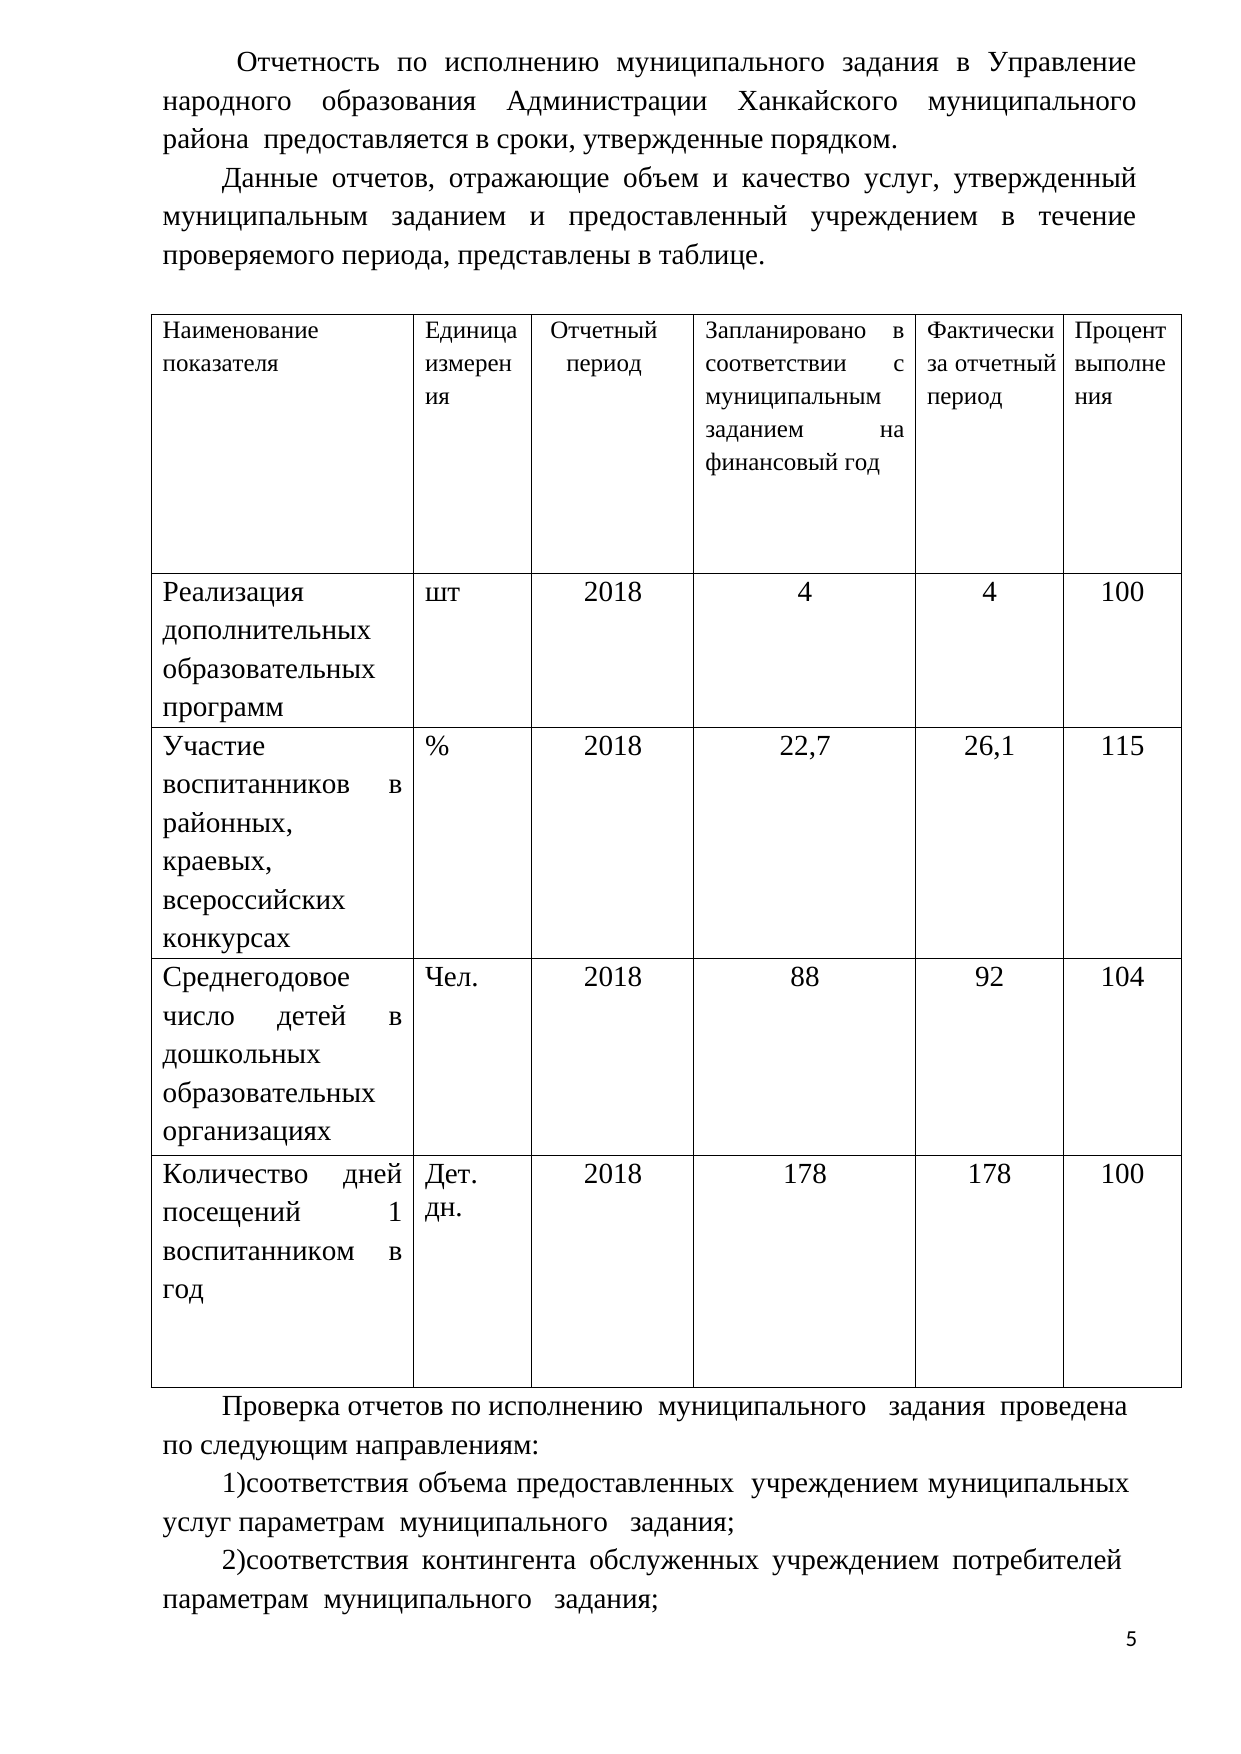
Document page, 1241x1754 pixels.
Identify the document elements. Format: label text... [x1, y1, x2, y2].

table_cell 104 [1064, 959, 1181, 1155]
table_cell 22,7 [694, 728, 915, 958]
text 2)соответствия контингента обслуженных учреждением потребителей параметрам муниципального задания; [162, 1542, 1137, 1614]
table_cell 115 [1064, 728, 1181, 958]
table_cell Количество дней посещений 1 воспитанником в год [152, 1156, 413, 1387]
table_header Единица измерения [414, 315, 531, 573]
table_cell 92 [916, 959, 1063, 1155]
table_cell 88 [694, 959, 915, 1155]
table_header Процент выполнения [1064, 315, 1181, 573]
table_cell 2018 [532, 1156, 693, 1387]
table_cell 4 [916, 574, 1063, 727]
table_cell Дет. дн. [414, 1156, 531, 1387]
table_cell 2018 [532, 728, 693, 958]
table_cell Участие воспитанников в районных, краевых, всероссийских конкурсах [152, 728, 413, 958]
table_cell % [414, 728, 531, 958]
table_cell Чел. [414, 959, 531, 1155]
table_cell 178 [916, 1156, 1063, 1387]
table_cell 2018 [532, 959, 693, 1155]
table_cell 4 [694, 574, 915, 727]
list Проверка отчетов по исполнению муниципального задания проведена по следующим направлениям: [162, 1388, 1137, 1460]
table_cell 2018 [532, 574, 693, 727]
table_header Отчетный период [532, 315, 693, 573]
table_cell 100 [1064, 574, 1181, 727]
table_cell Реализация дополнительных образовательных программ [152, 574, 413, 727]
table_header Запланировано в соответствии с муниципальным заданием на финансовый год [694, 315, 915, 573]
table_cell шт [414, 574, 531, 727]
table_cell 26,1 [916, 728, 1063, 958]
table_header Наименование показателя [152, 315, 413, 573]
text 1)соответствия объема предоставленных учреждением муниципальных услуг параметрам муниципального задания; [162, 1465, 1137, 1537]
text Отчетность по исполнению муниципального задания в Управление народного образования Администрации Ханкайского муниципального района предоставляется в сроки, утвержденные порядком. [162, 44, 1137, 155]
table_cell 100 [1064, 1156, 1181, 1387]
table_cell 178 [694, 1156, 915, 1387]
text Данные отчетов, отражающие объем и качество услуг, утвержденный муниципальным заданием и предоставленный учреждением в течение проверяемого периода, представлены в таблице. [162, 160, 1137, 271]
table_cell Среднегодовое число детей в дошкольных образовательных организациях [152, 959, 413, 1155]
table_header Фактически за отчетный период [916, 315, 1063, 573]
